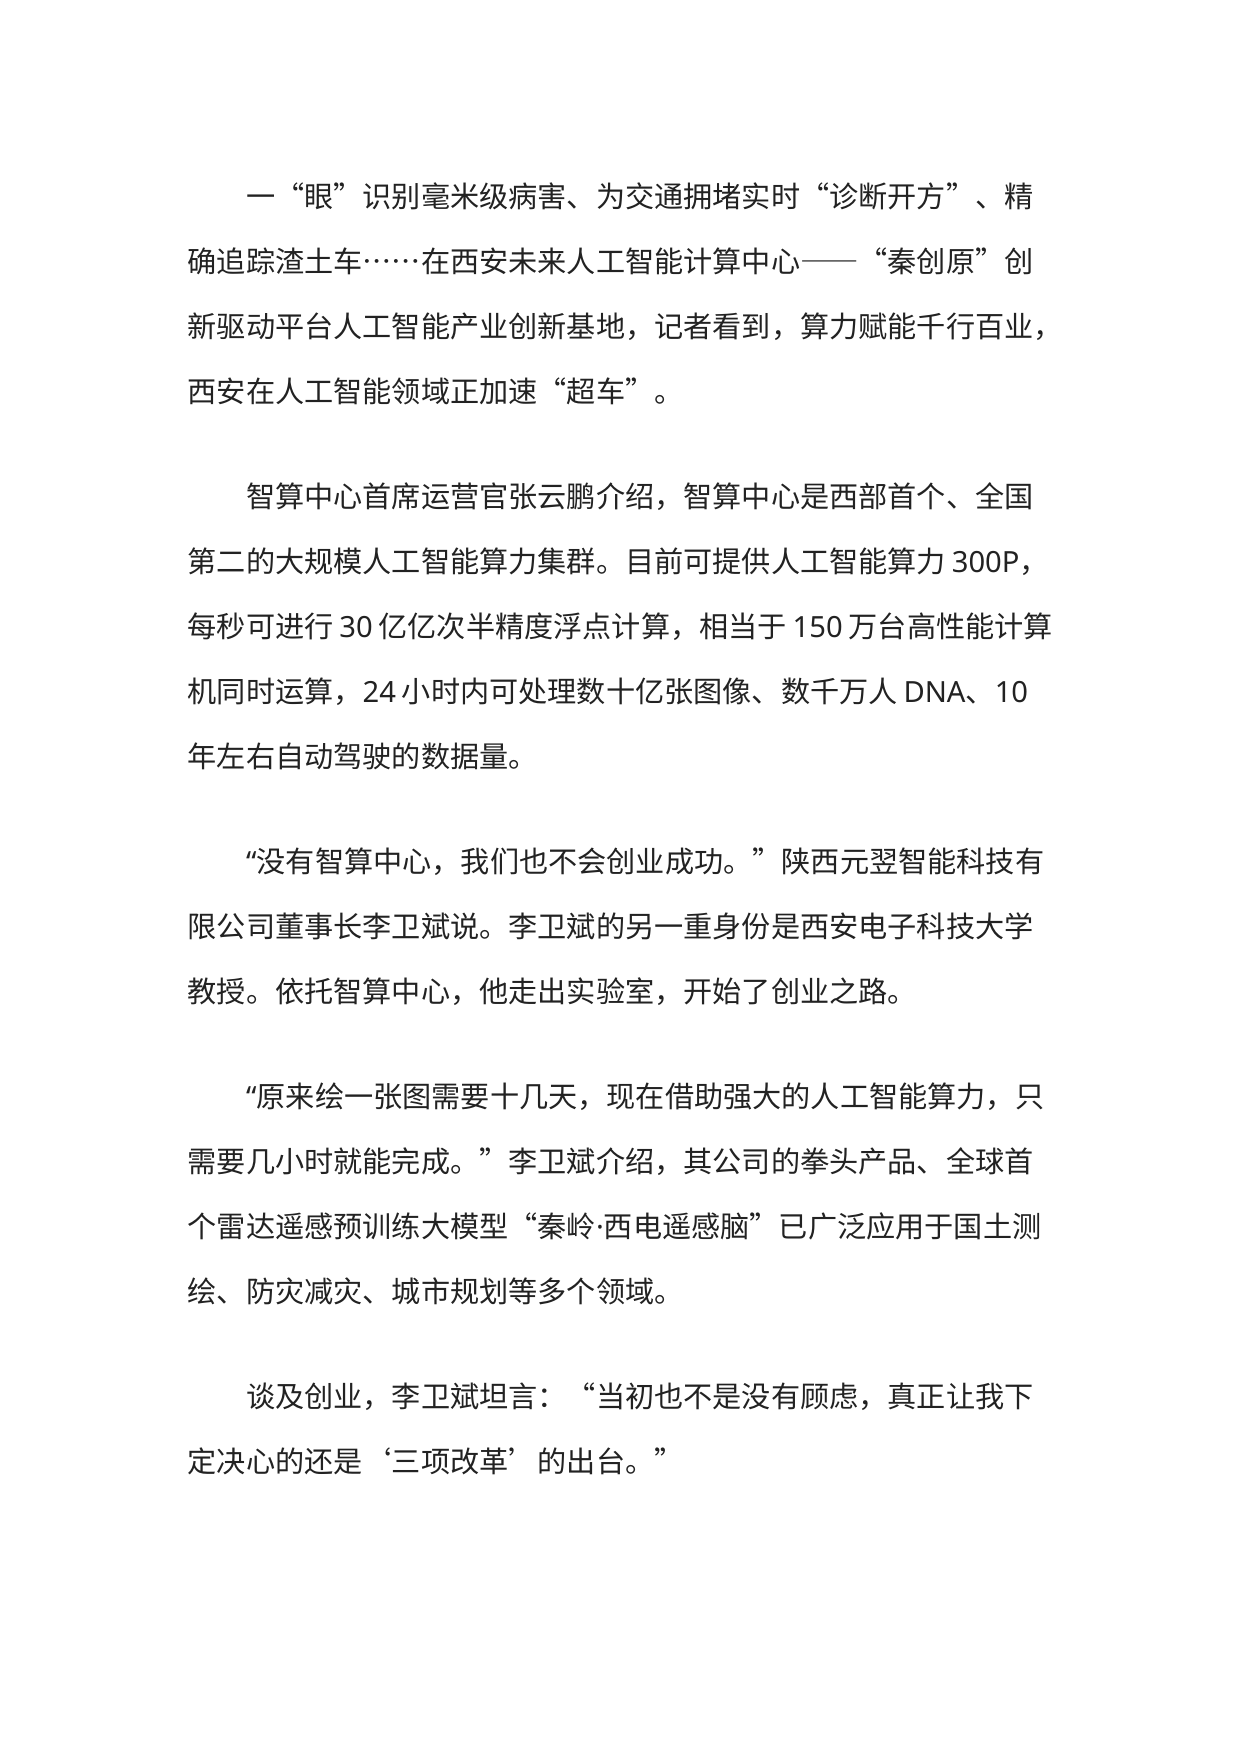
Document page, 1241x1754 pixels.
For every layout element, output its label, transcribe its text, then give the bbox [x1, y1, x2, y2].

text 智算中心首席运营官张云鹏介绍，智算中心是西部首个、全国第二的大规模人工智能算力集群。目前可提供人工智能算力300P，每秒可进行30亿亿次半精度浮点计算，相当于150万台高性能计算机同时运算，24小时内可处理数十亿张图像、数千万人DNA、10年左右自动驾驶的数据量。 [187, 462, 1053, 787]
text 一“眼”识别毫米级病害、为交通拥堵实时“诊断开方”、精确追踪渣土车……在西安未来人工智能计算中心——“秦创原”创新驱动平台人工智能产业创新基地，记者看到，算力赋能千行百业，西安在人工智能领域正加速“超车”。 [187, 162, 1053, 422]
text 谈及创业，李卫斌坦言：“当初也不是没有顾虑，真正让我下定决心的还是‘三项改革’的出台。” [187, 1362, 1053, 1492]
text “没有智算中心，我们也不会创业成功。”陕西元翌智能科技有限公司董事长李卫斌说。李卫斌的另一重身份是西安电子科技大学教授。依托智算中心，他走出实验室，开始了创业之路。 [187, 827, 1053, 1022]
text “原来绘一张图需要十几天，现在借助强大的人工智能算力，只需要几小时就能完成。”李卫斌介绍，其公司的拳头产品、全球首个雷达遥感预训练大模型“秦岭·西电遥感脑”已广泛应用于国土测绘、防灾减灾、城市规划等多个领域。 [187, 1062, 1053, 1322]
